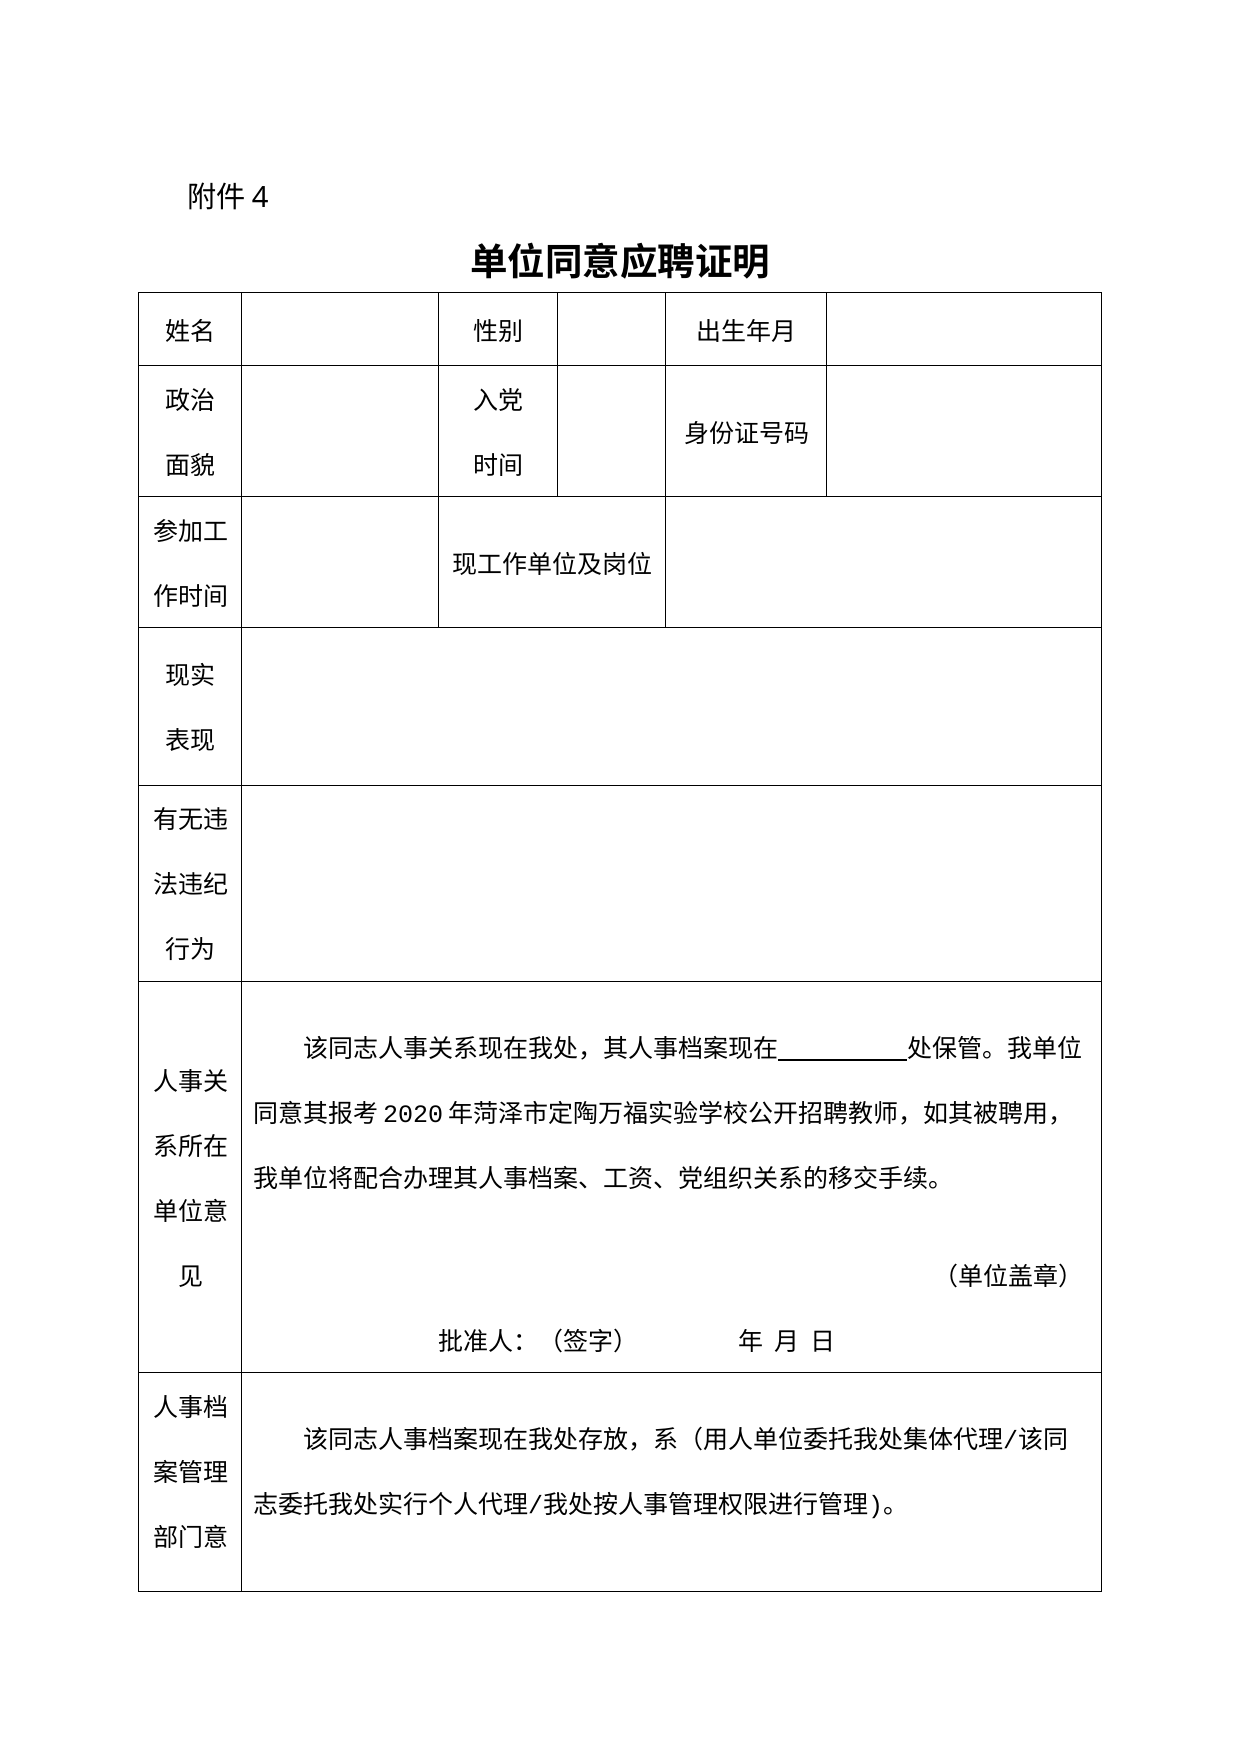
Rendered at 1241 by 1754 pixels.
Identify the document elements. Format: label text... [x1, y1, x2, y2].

table_cell [242, 497, 438, 627]
table_cell 现实 表现 [139, 628, 241, 784]
table_cell 现工作单位及岗位 [439, 497, 665, 627]
table_header [827, 293, 1101, 365]
table_cell 入党 时间 [439, 366, 557, 496]
table_header 出生年月 [666, 293, 826, 365]
table_cell [666, 497, 1101, 627]
table_header [242, 293, 438, 365]
table_header 姓名 [139, 293, 241, 365]
table_cell 政治 面貌 [139, 366, 241, 496]
table_cell 该同志人事关系现在我处，其人事档案现在 处保管。我单位同意其报考2020年菏泽市定陶万福实验学校公开招聘教师，如其被聘用，我单位将配合办理其人事档案、工资、党组织关系的移交手续。 （单位盖章） 批准人：（签字） 年 月 日 [242, 982, 1101, 1372]
table_cell [558, 366, 665, 496]
table_header 性别 [439, 293, 557, 365]
table_cell 参加工作时间 [139, 497, 241, 627]
table_cell [827, 366, 1101, 496]
table_cell 有无违法违纪行为 [139, 786, 241, 981]
text 附件4 [187, 162, 1053, 227]
table_cell [242, 366, 438, 496]
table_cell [242, 1373, 1101, 1591]
table_cell 身份证号码 [666, 366, 826, 496]
text 单位同意应聘证明 [187, 227, 1053, 292]
table_header [558, 293, 665, 365]
table_cell 人事关系所在单位意见 [139, 982, 241, 1372]
table_cell [242, 628, 1101, 784]
table_cell 人事档案管理部门意见 [139, 1373, 241, 1591]
table_cell [242, 786, 1101, 981]
